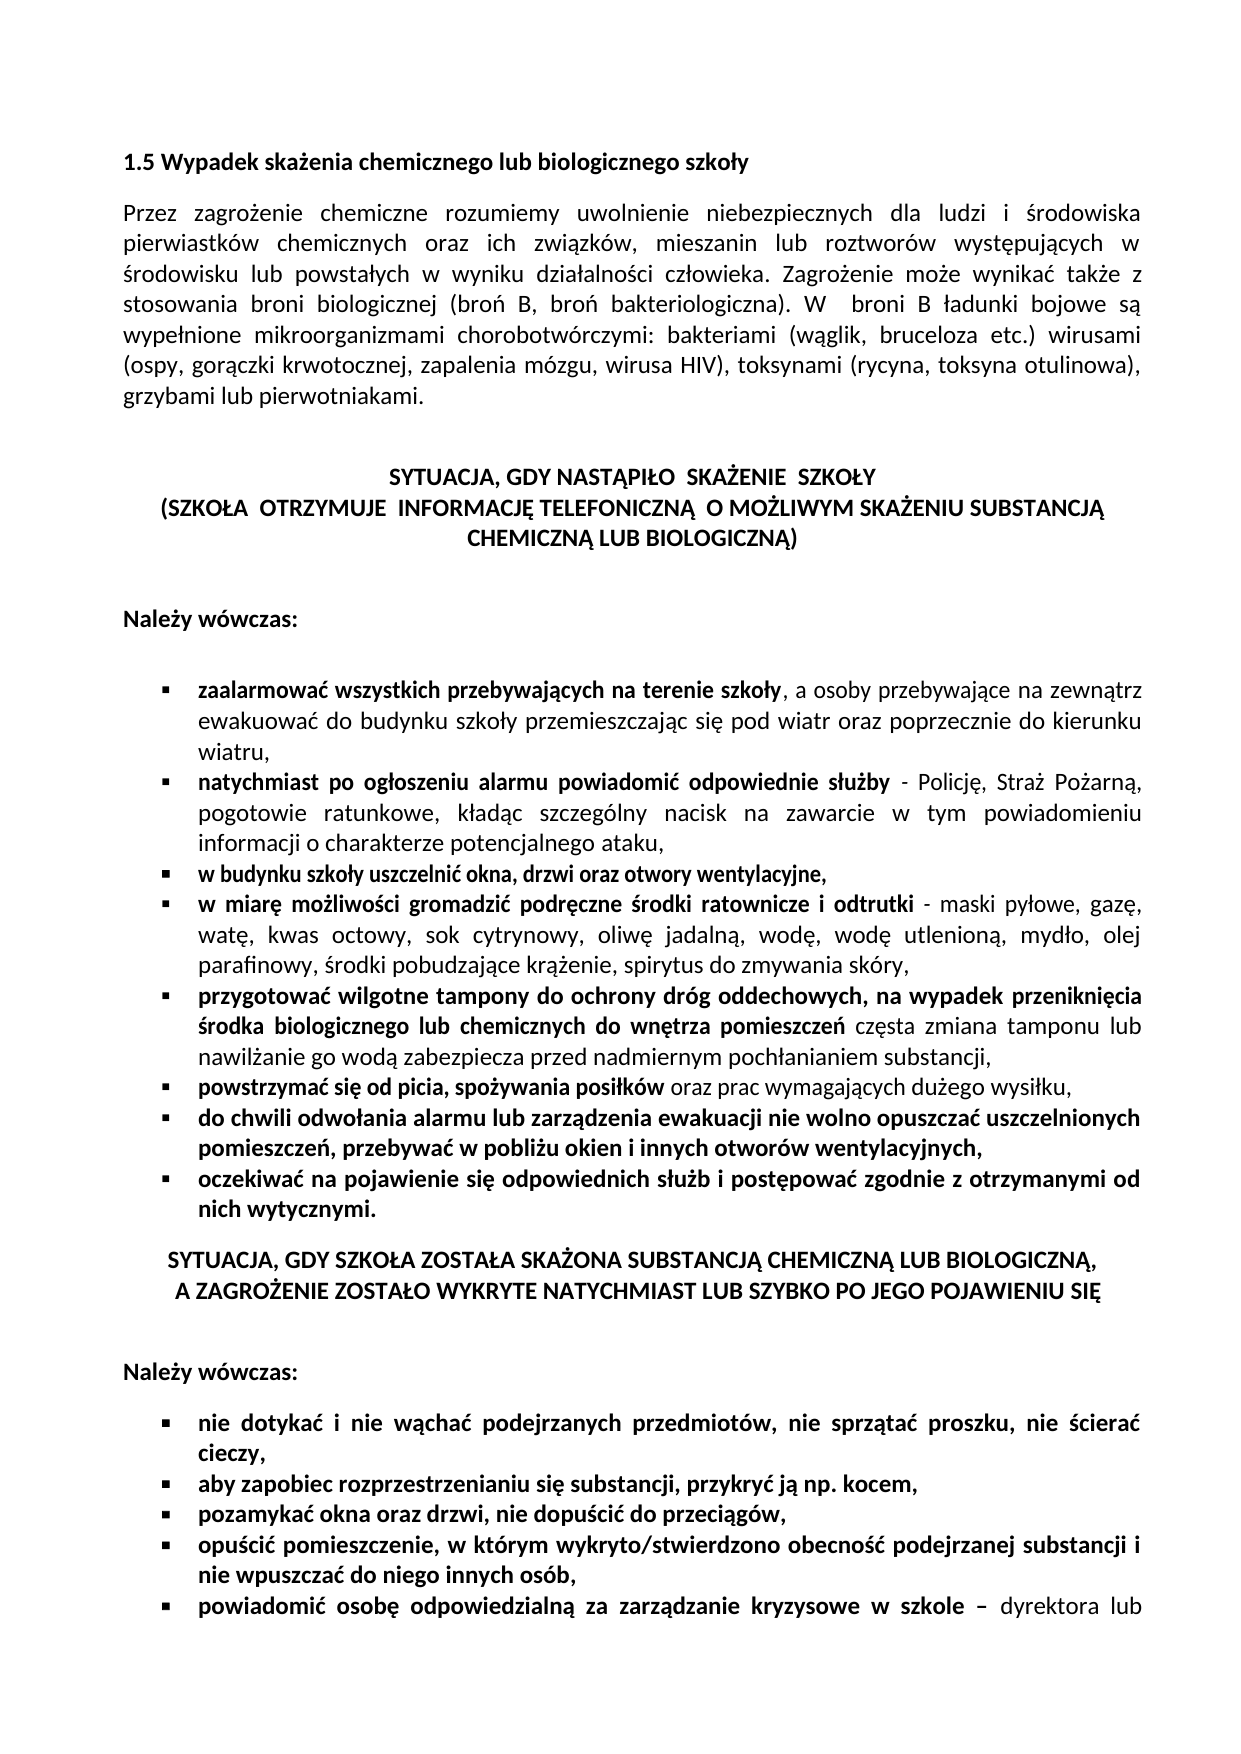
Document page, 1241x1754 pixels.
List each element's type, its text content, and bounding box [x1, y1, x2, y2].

list natychmiast po ogłoszeniu alarmu powiadomić odpowiednie służby - Policję, Straż Pożarną, pogotowie ratunkowe, kładąc szczególny nacisk na zawarcie w tym powiadomieniu informacji o charakterze potencjalnego ataku, [160, 766, 1142, 858]
list w budynku szkoły uszczelnić okna, drzwi oraz otwory wentylacyjne, [160, 858, 1142, 888]
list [160, 1590, 1142, 1621]
text 1.5 Wypadek skażenia chemicznego lub biologicznego szkoły [123, 146, 1142, 176]
text Należy wówczas: [123, 1356, 1142, 1387]
list powstrzymać się od picia, spożywania posiłków oraz prac wymagających dużego wysiłku, [160, 1071, 1142, 1102]
list przygotować wilgotne tampony do ochrony dróg oddechowych, na wypadek przeniknięcia środka biologicznego lub chemicznych do wnętrza pomieszczeń częsta zmiana tamponu lub nawilżanie go wodą zabezpiecza przed nadmiernym pochłanianiem substancji, [160, 980, 1142, 1071]
list pozamykać okna oraz drzwi, nie dopuścić do przeciągów, [160, 1499, 1142, 1529]
text (SZKOŁA OTRZYMUJE INFORMACJĘ TELEFONICZNĄ O MOŻLIWYM SKAŻENIU SUBSTANCJĄ CHEMICZNĄ LUB BIOLOGICZNĄ) [123, 492, 1142, 553]
list opuścić pomieszczenie, w którym wykryto/stwierdzono obecność podejrzanej substancji i nie wpuszczać do niego innych osób, [160, 1529, 1142, 1590]
list w miarę możliwości gromadzić podręczne środki ratownicze i odtrutki - maski pyłowe, gazę, watę, kwas octowy, sok cytrynowy, oliwę jadalną, wodę, wodę utlenioną, mydło, olej parafinowy, środki pobudzające krążenie, spirytus do zmywania skóry, [160, 888, 1142, 980]
text Należy wówczas: [123, 603, 1142, 634]
text SYTUACJA, GDY NASTĄPIŁO SKAŻENIE SZKOŁY [123, 461, 1142, 492]
list nie dotykać i nie wąchać podejrzanych przedmiotów, nie sprzątać proszku, nie ścierać cieczy, [160, 1407, 1142, 1468]
text SYTUACJA, GDY SZKOŁA ZOSTAŁA SKAŻONA SUBSTANCJĄ CHEMICZNĄ LUB BIOLOGICZNĄ, [123, 1244, 1142, 1275]
list oczekiwać na pojawienie się odpowiednich służb i postępować zgodnie z otrzymanymi od nich wytycznymi. [160, 1163, 1142, 1224]
list zaalarmować wszystkich przebywających na terenie szkoły, a osoby przebywające na zewnątrz ewakuować do budynku szkoły przemieszczając się pod wiatr oraz poprzecznie do kierunku wiatru, [160, 675, 1142, 766]
text A ZAGROŻENIE ZOSTAŁO WYKRYTE NATYCHMIAST LUB SZYBKO PO JEGO POJAWIENIU SIĘ [123, 1275, 1142, 1305]
list aby zapobiec rozprzestrzenianiu się substancji, przykryć ją np. kocem, [160, 1468, 1142, 1499]
list do chwili odwołania alarmu lub zarządzenia ewakuacji nie wolno opuszczać uszczelnionych pomieszczeń, przebywać w pobliżu okien i innych otworów wentylacyjnych, [160, 1102, 1142, 1163]
text Przez zagrożenie chemiczne rozumiemy uwolnienie niebezpiecznych dla ludzi i środowiska pierwiastków chemicznych oraz ich związków, mieszanin lub roztworów występujących w środowisku lub powstałych w wyniku działalności człowieka. Zagrożenie może wynikać także z stosowania broni biologicznej (broń B, broń bakteriologiczna). W broni B ładunki bojowe są wypełnione mikroorganizmami chorobotwórczymi: bakteriami (wąglik, bruceloza etc.) wirusami (ospy, gorączki krwotocznej, zapalenia mózgu, wirusa HIV), toksynami (rycyna, toksyna otulinowa), grzybami lub pierwotniakami. [123, 197, 1142, 410]
